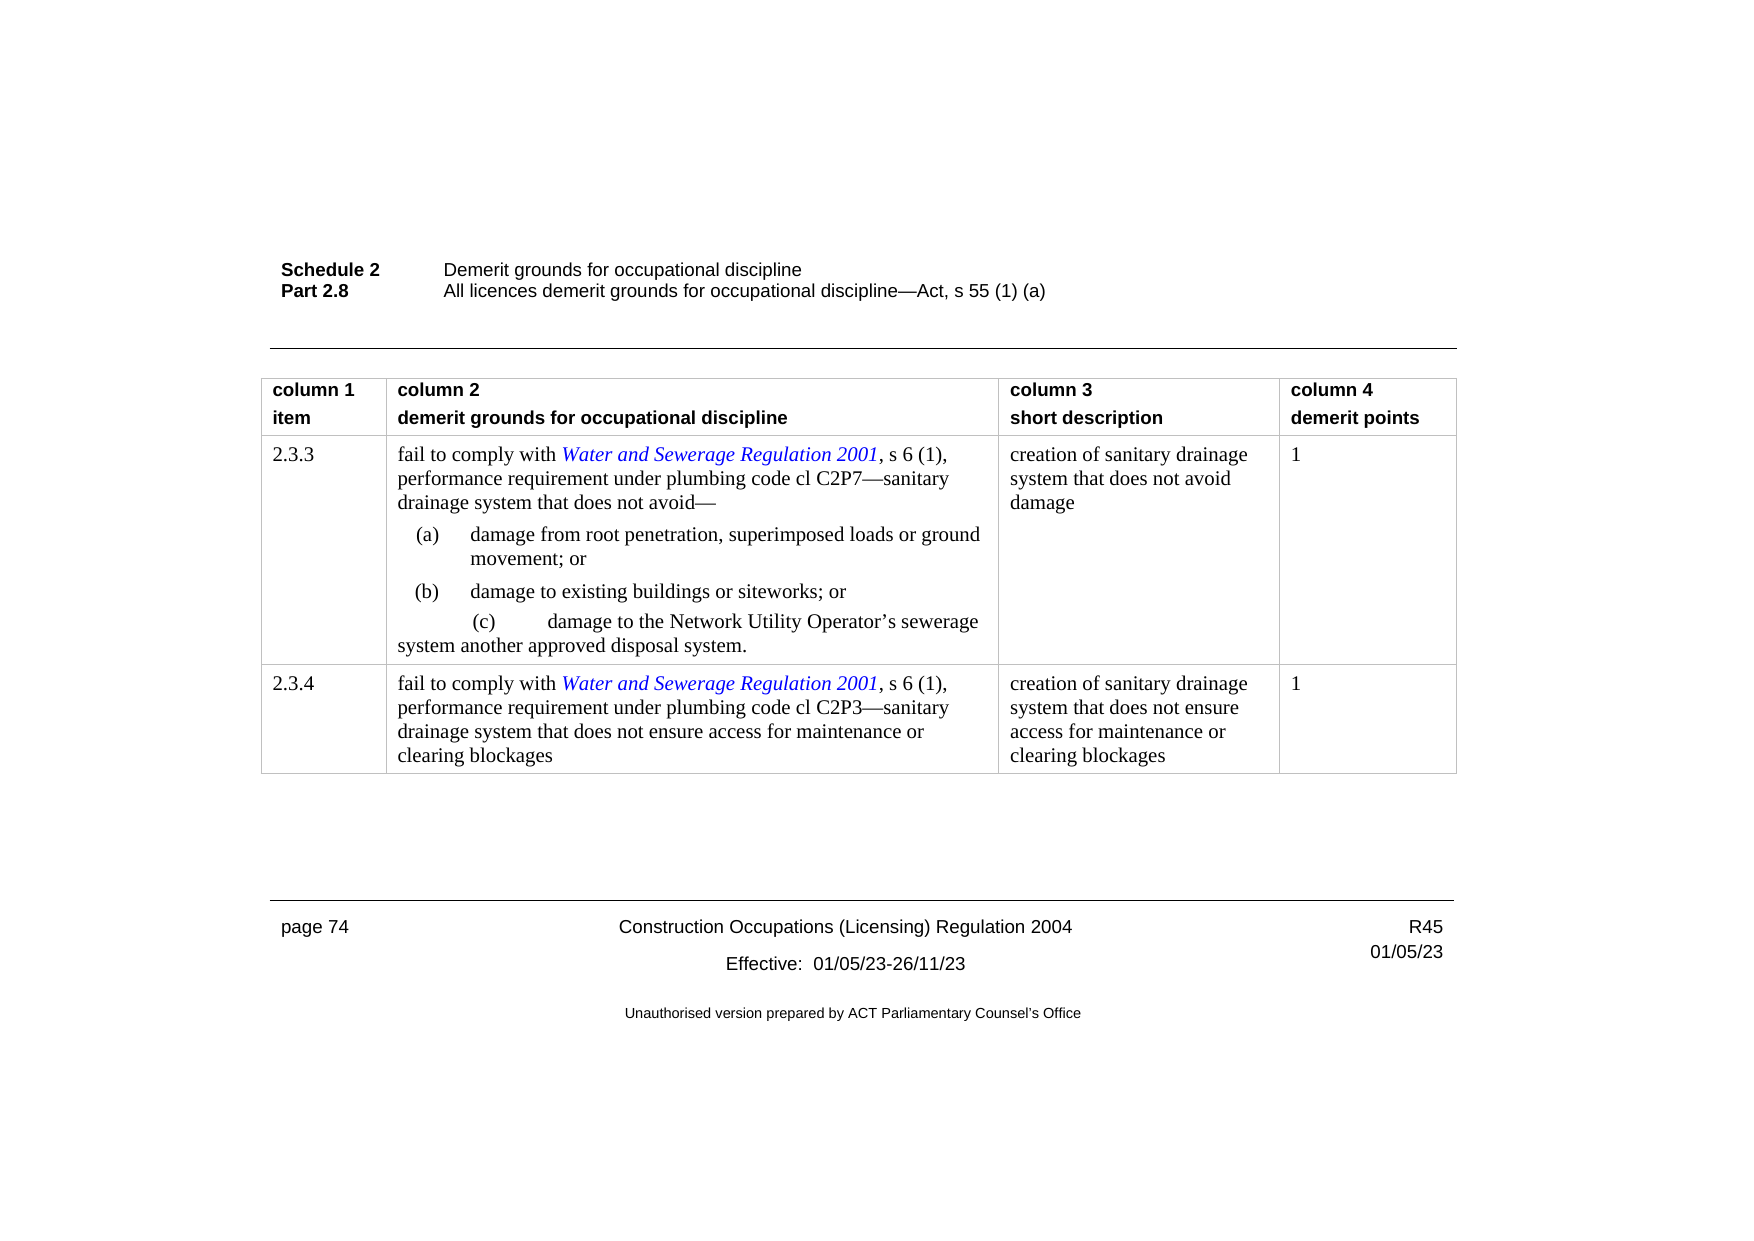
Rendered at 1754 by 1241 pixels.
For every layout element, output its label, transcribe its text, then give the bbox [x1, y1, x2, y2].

table_header column 4 demerit points [1280, 379, 1456, 434]
table_header column 3 short description [999, 379, 1279, 434]
table_cell fail to comply with Water and Sewerage Regulation 2001, s 6 (1), performance requirement under plumbing code cl C2P7—sanitary drainage system that does not avoid— (a) damage from root penetration, superimposed loads or ground movement; or (b) damage to existing buildings or siteworks; or (c) damage to the Network Utility Operator’s sewerage system another approved disposal system. [387, 436, 998, 663]
table_cell fail to comply with Water and Sewerage Regulation 2001, s 6 (1), performance requirement under plumbing code cl C2P3—sanitary drainage system that does not ensure access for maintenance or clearing blockages [387, 665, 998, 773]
table_cell creation of sanitary drainage system that does not ensure access for maintenance or clearing blockages [999, 665, 1279, 773]
table_header column 2 demerit grounds for occupational discipline [387, 379, 998, 434]
table_cell 1 [1280, 665, 1456, 773]
table_cell 2.3.3 [262, 436, 386, 663]
table_header column 1 item [262, 379, 386, 434]
table_cell 2.3.4 [262, 665, 386, 773]
table_cell creation of sanitary drainage system that does not avoid damage [999, 436, 1279, 663]
table_cell 1 [1280, 436, 1456, 663]
